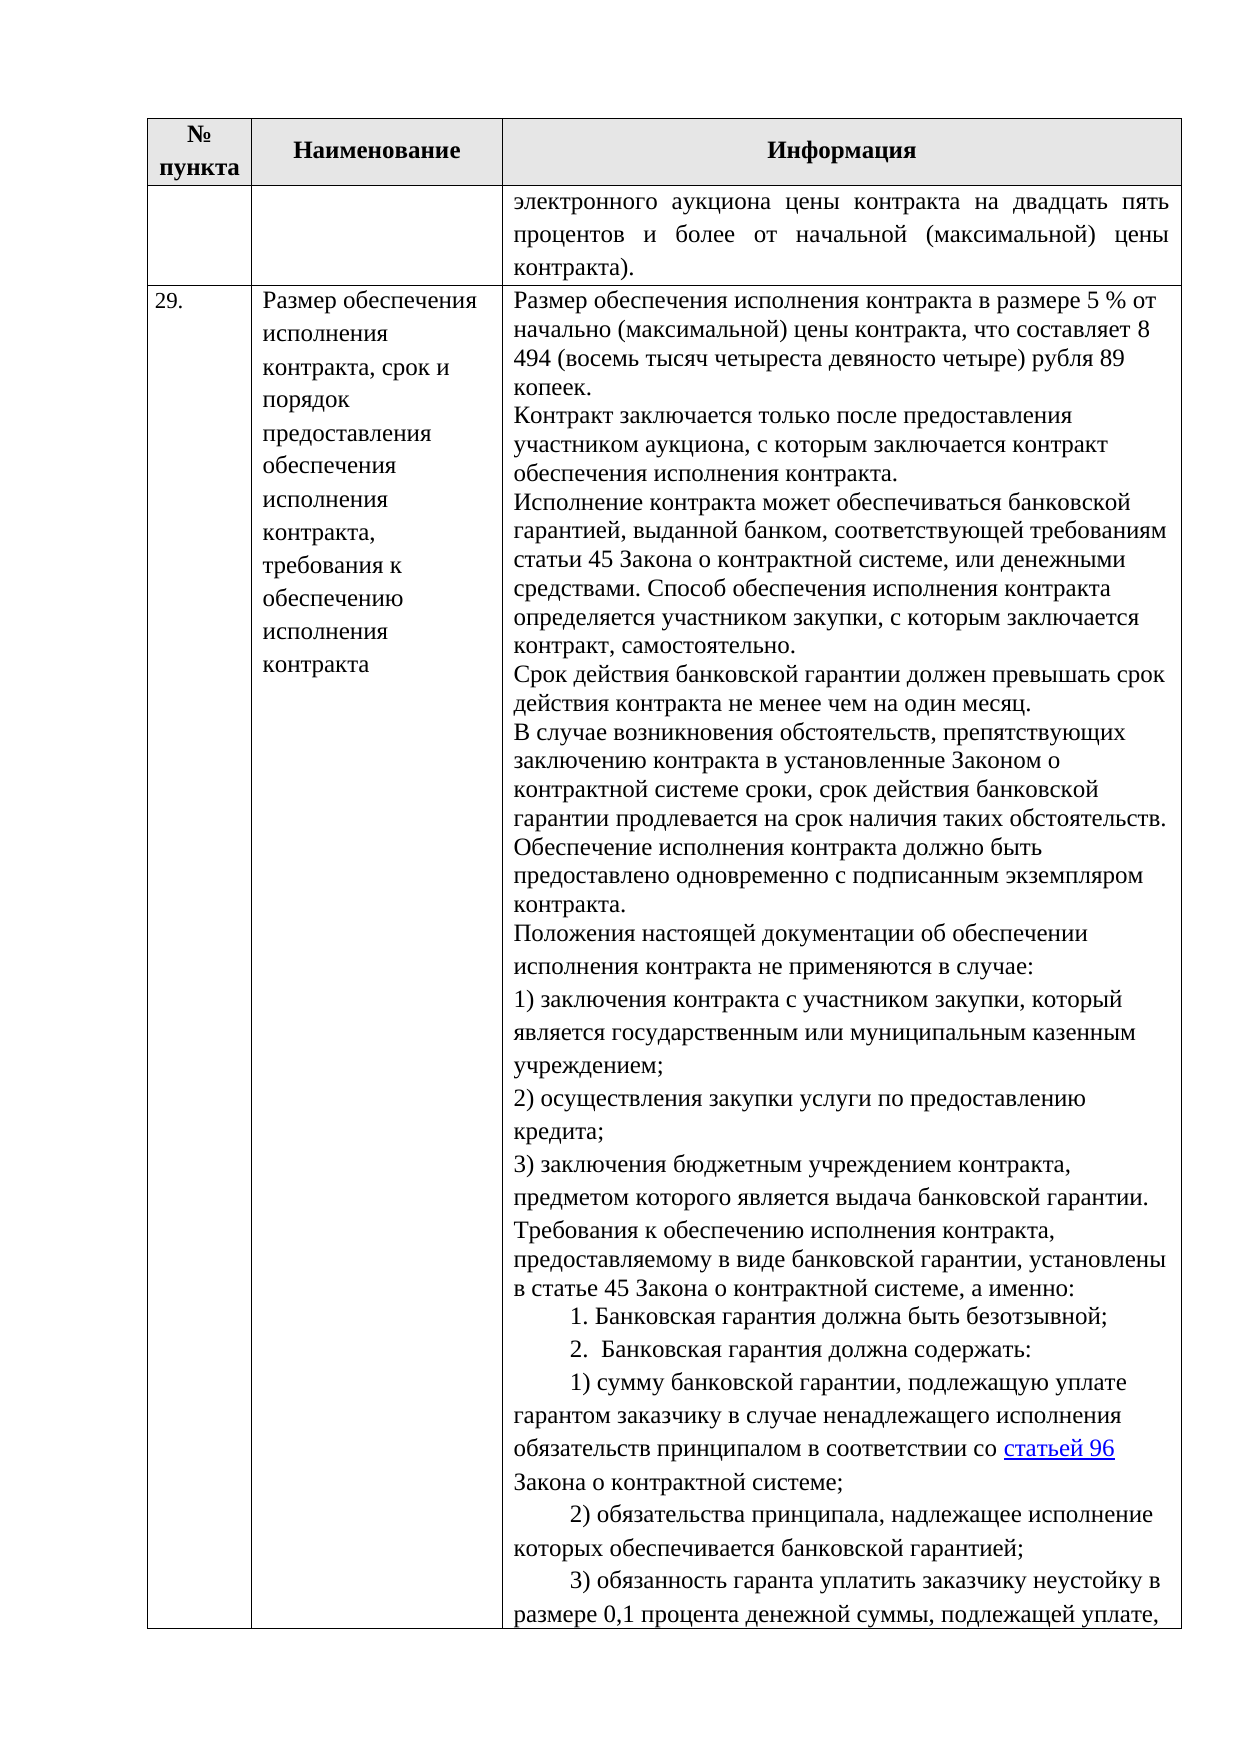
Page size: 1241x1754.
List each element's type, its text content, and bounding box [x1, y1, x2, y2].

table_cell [503, 286, 1181, 1627]
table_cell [252, 186, 502, 284]
table_cell [148, 286, 251, 1627]
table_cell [252, 286, 502, 1627]
table_header № пункта [148, 119, 251, 185]
table_header Наименование [252, 119, 502, 185]
table_cell [148, 186, 251, 284]
table_header Информация [503, 119, 1181, 185]
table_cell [503, 186, 1181, 284]
